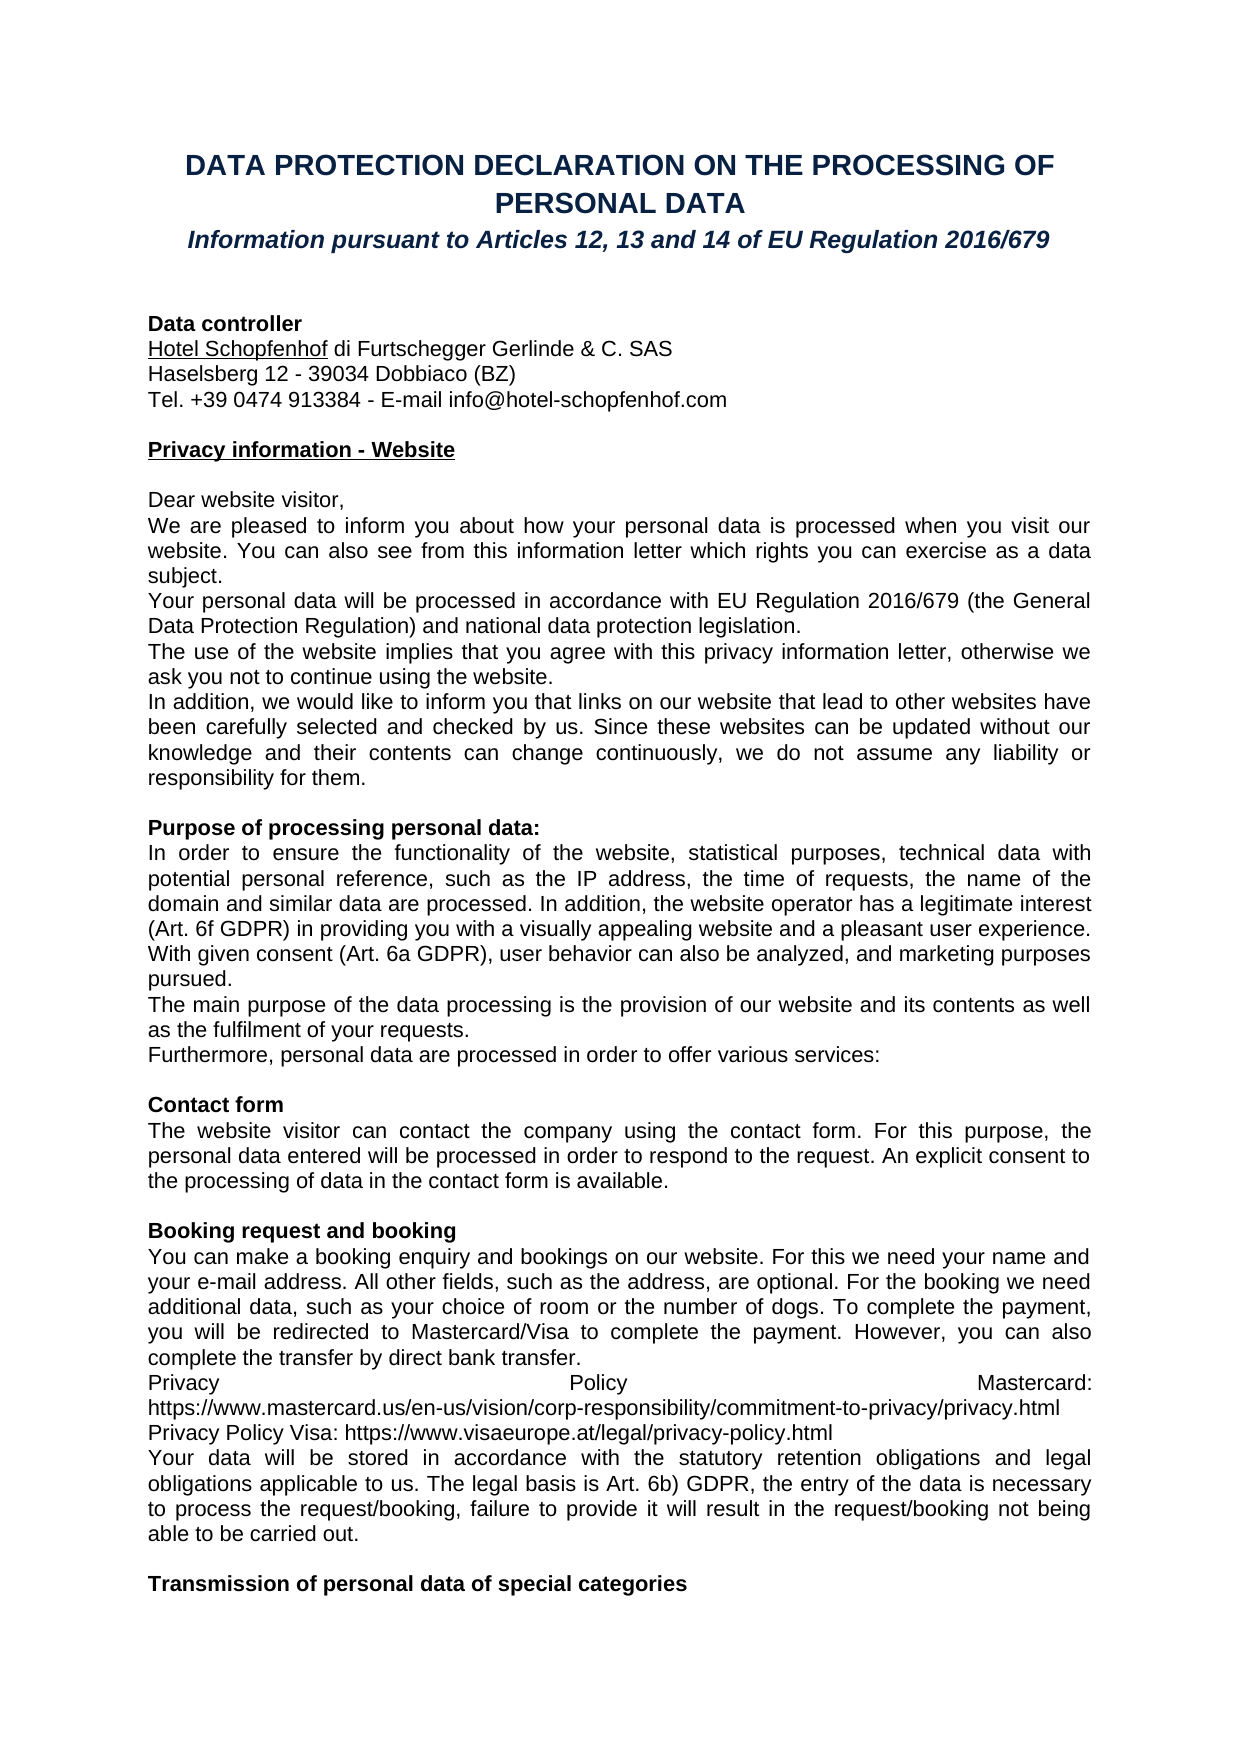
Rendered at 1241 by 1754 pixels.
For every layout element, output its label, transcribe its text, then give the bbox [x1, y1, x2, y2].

text The website visitor can contact the company using the contact form. For this purpose, the personal data entered will be processed in order to respond to the request. An explicit consent to the processing of data in the contact form is available. [148, 1118, 1093, 1193]
text Tel. +39 0474 913384 - E-mail info@hotel-schopfenhof.com [148, 387, 1093, 412]
text Booking request and booking [148, 1218, 1093, 1244]
text Your personal data will be processed in accordance with EU Regulation 2016/679 (the General Data Protection Regulation) and national data protection legislation. [148, 588, 1093, 639]
text Data controller [148, 311, 1093, 336]
text We are pleased to inform you about how your personal data is processed when you visit our website. You can also see from this information letter which rights you can exercise as a data subject. [148, 513, 1093, 588]
text Privacy information - Website [148, 437, 1093, 462]
text Dear website visitor, [148, 487, 1093, 513]
text In addition, we would like to inform you that links on our website that lead to other websites have been carefully selected and checked by us. Since these websites can be updated without our knowledge and their contents can change continuously, we do not assume any liability or responsibility for them. [148, 689, 1093, 790]
text Information pursuant to Articles 12, 13 and 14 of EU Regulation 2016/679 [148, 225, 1093, 253]
text Privacy Policy Mastercard: https://www.mastercard.us/en-us/vision/corp-responsibility/commitment-to-privacy/privacy.html [148, 1370, 1093, 1420]
text The main purpose of the data processing is the provision of our website and its contents as well as the fulfilment of your requests. [148, 992, 1093, 1042]
text Haselsberg 12 - 39034 Dobbiaco (BZ) [148, 361, 1093, 387]
text You can make a booking enquiry and bookings on our website. For this we need your name and your e-mail address. All other fields, such as the address, are optional. For the booking we need additional data, such as your choice of room or the number of dogs. To complete the payment, you will be redirected to Mastercard/Visa to complete the payment. However, you can also complete the transfer by direct bank transfer. [148, 1244, 1093, 1370]
text Purpose of processing personal data: [148, 815, 1093, 840]
text Hotel Schopfenhof di Furtschegger Gerlinde & C. SAS [148, 336, 1093, 361]
text In order to ensure the functionality of the website, statistical purposes, technical data with potential personal reference, such as the IP address, the time of requests, the name of the domain and similar data are processed. In addition, the website operator has a legitimate interest (Art. 6f GDPR) in providing you with a visually appealing website and a pleasant user experience. With given consent (Art. 6a GDPR), user behavior can also be analyzed, and marketing purposes pursued. [148, 840, 1093, 992]
text Furthermore, personal data are processed in order to offer various services: [148, 1042, 1093, 1067]
text Contact form [148, 1092, 1093, 1118]
text The use of the website implies that you agree with this privacy information letter, otherwise we ask you not to continue using the website. [148, 639, 1093, 689]
text Transmission of personal data of special categories [148, 1571, 1093, 1597]
text Privacy Policy Visa: https://www.visaeurope.at/legal/privacy-policy.html [148, 1420, 1093, 1445]
text Your data will be stored in accordance with the statutory retention obligations and legal obligations applicable to us. The legal basis is Art. 6b) GDPR, the entry of the data is necessary to process the request/booking, failure to provide it will result in the request/booking not being able to be carried out. [148, 1445, 1093, 1546]
text DATA PROTECTION DECLARATION ON THE PROCESSING OF PERSONAL DATA [148, 148, 1093, 220]
